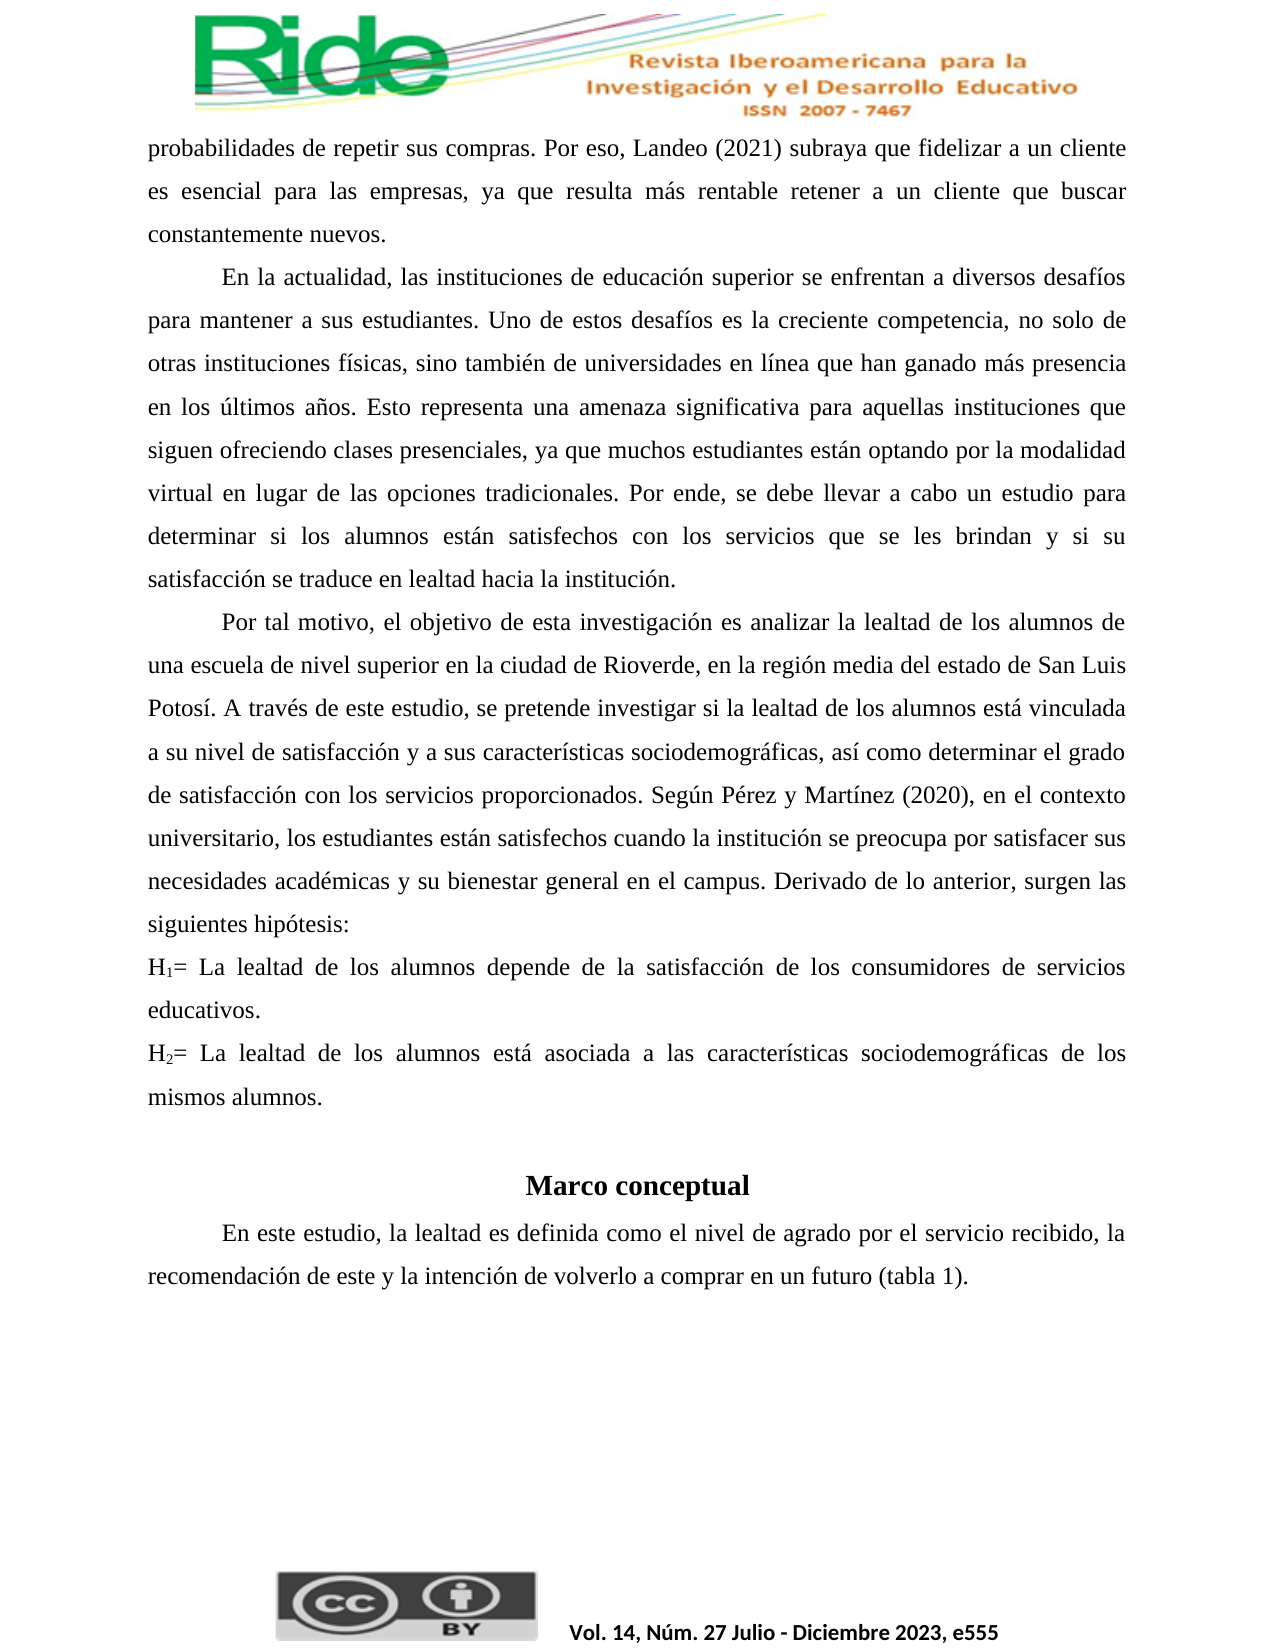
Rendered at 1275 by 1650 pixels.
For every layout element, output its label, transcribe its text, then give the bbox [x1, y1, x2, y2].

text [148, 133, 1127, 248]
text H2= La lealtad de los alumnos está asociada a las características sociodemográficas de los mismos alumnos. [148, 1038, 1127, 1110]
text H1= La lealtad de los alumnos depende de la satisfacción de los consumidores de servicios educativos. [148, 952, 1127, 1024]
text En este estudio, la lealtad es definida como el nivel de agrado por el servicio recibido, la recomendación de este y la intención de volverlo a comprar en un futuro (tabla 1). [148, 1218, 1127, 1290]
text Por tal motivo, el objetivo de esta investigación es analizar la lealtad de los alumnos de una escuela de nivel superior en la ciudad de Rioverde, en la región media del estado de San Luis Potosí. A través de este estudio, se pretende investigar si la lealtad de los alumnos está vinculada a su nivel de satisfacción y a sus características sociodemográficas, así como determinar el grado de satisfacción con los servicios proporcionados. Según Pérez y Martínez (2020), en el contexto universitario, los estudiantes están satisfechos cuando la institución se preocupa por satisfacer sus necesidades académicas y su bienestar general en el campus. Derivado de lo anterior, surgen las siguientes hipótesis: [148, 607, 1127, 938]
picture [194, 14, 1081, 120]
picture [275, 1571, 539, 1641]
text Marco conceptual [148, 1168, 1127, 1201]
text En la actualidad, las instituciones de educación superior se enfrentan a diversos desafíos para mantener a sus estudiantes. Uno de estos desafíos es la creciente competencia, no solo de otras instituciones físicas, sino también de universidades en línea que han ganado más presencia en los últimos años. Esto representa una amenaza significativa para aquellas instituciones que siguen ofreciendo clases presenciales, ya que muchos estudiantes están optando por la modalidad virtual en lugar de las opciones tradicionales. Por ende, se debe llevar a cabo un estudio para determinar si los alumnos están satisfechos con los servicios que se les brindan y si su satisfacción se traduce en lealtad hacia la institución. [148, 262, 1127, 593]
